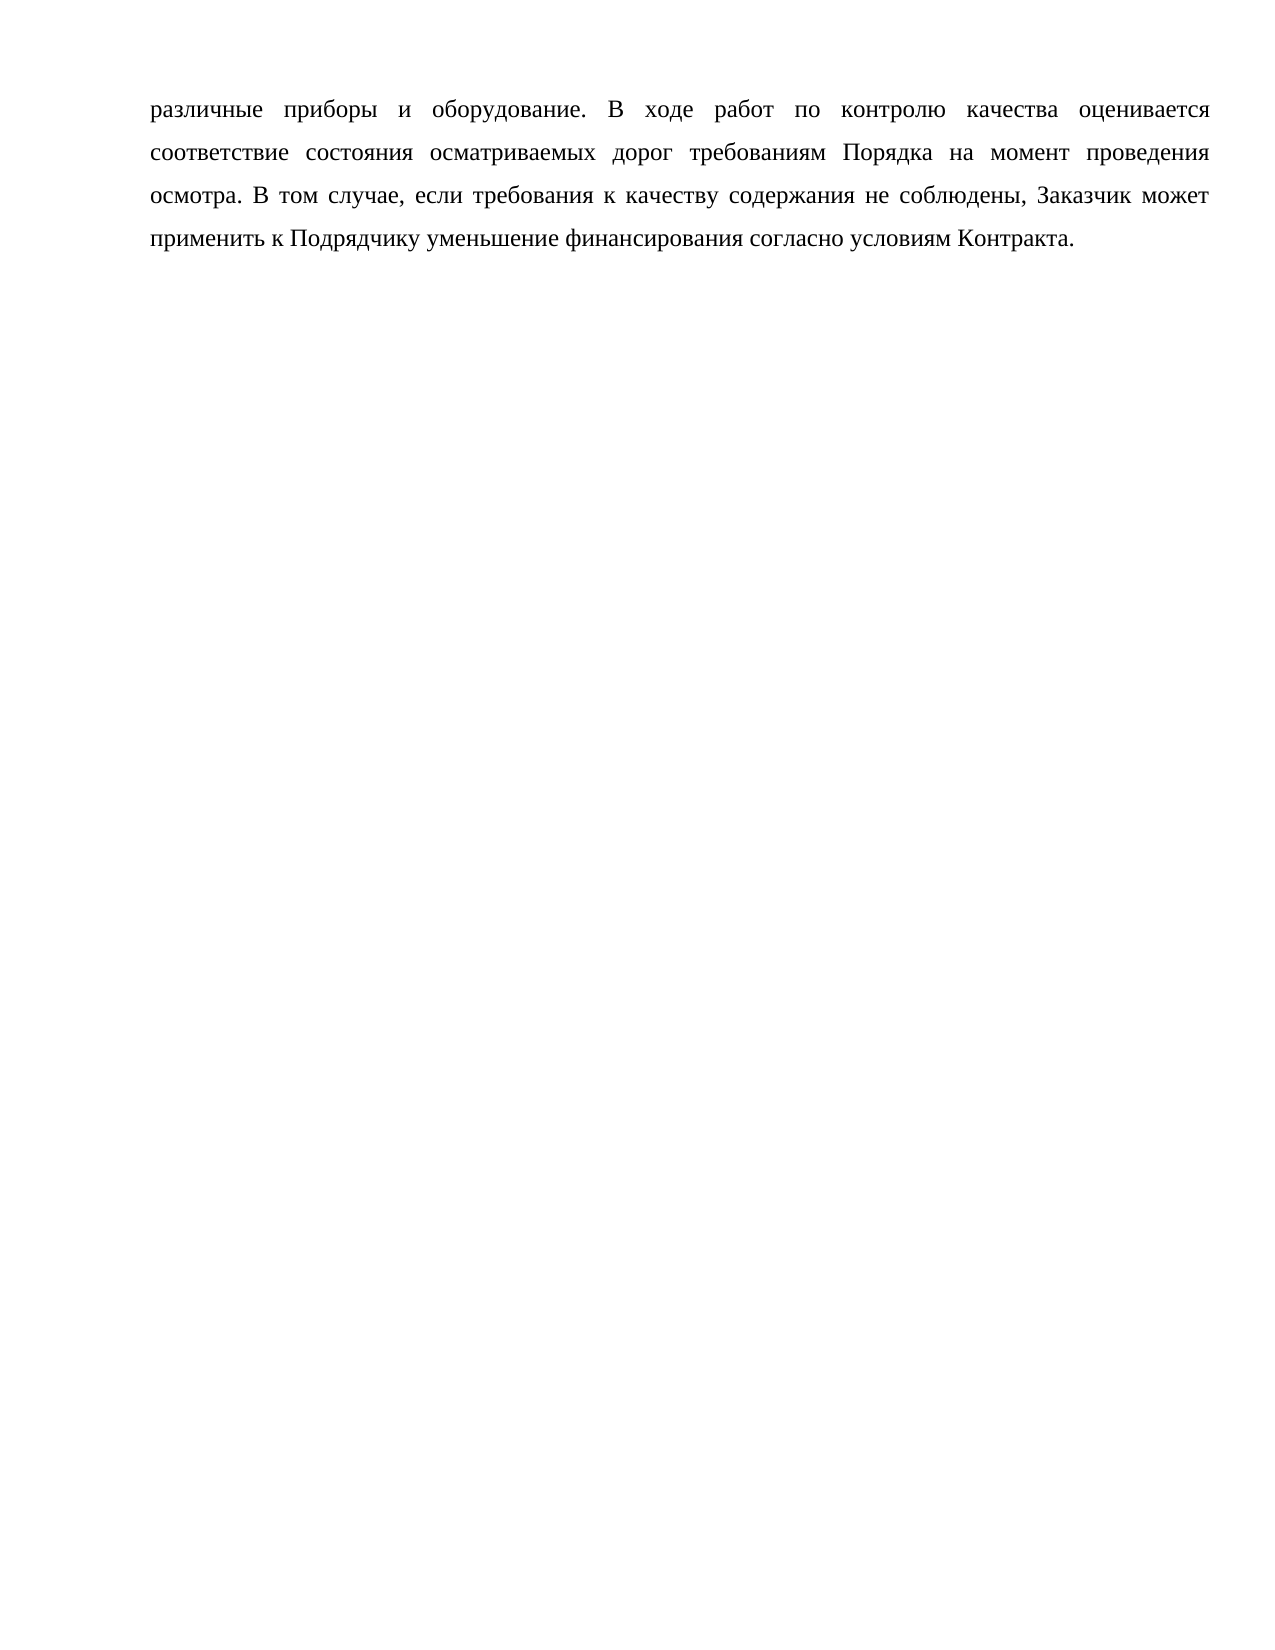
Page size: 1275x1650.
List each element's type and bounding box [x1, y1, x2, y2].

text [150, 94, 1211, 252]
